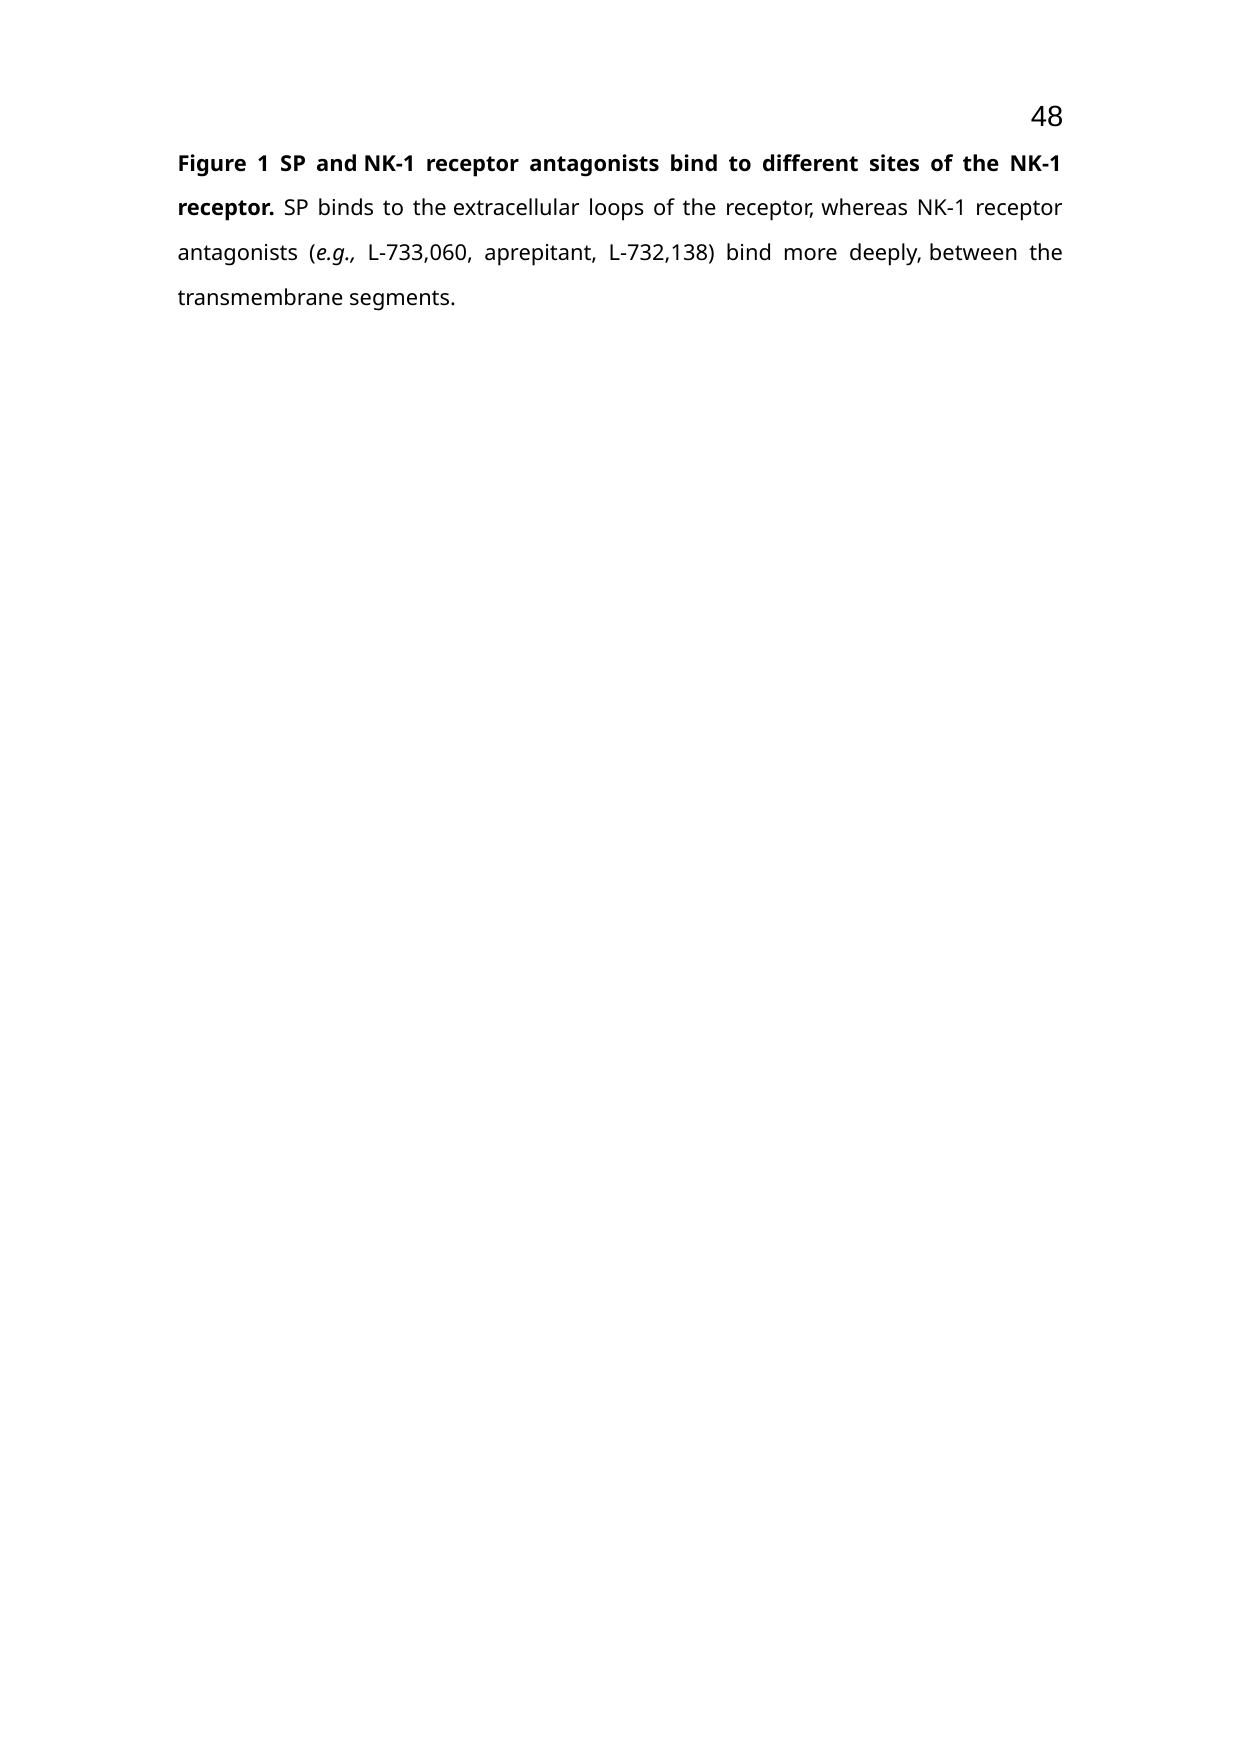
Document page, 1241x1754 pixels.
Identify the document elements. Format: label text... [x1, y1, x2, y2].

text Figure 1 SP and NK-1 receptor antagonists bind to different sites of the NK-1 receptor. SP binds to the extracellular loops of the receptor, whereas NK-1 receptor antagonists (e.g., L-733,060, aprepitant, L-732,138) bind more deeply, between the transmembrane segments. [177, 148, 1063, 311]
